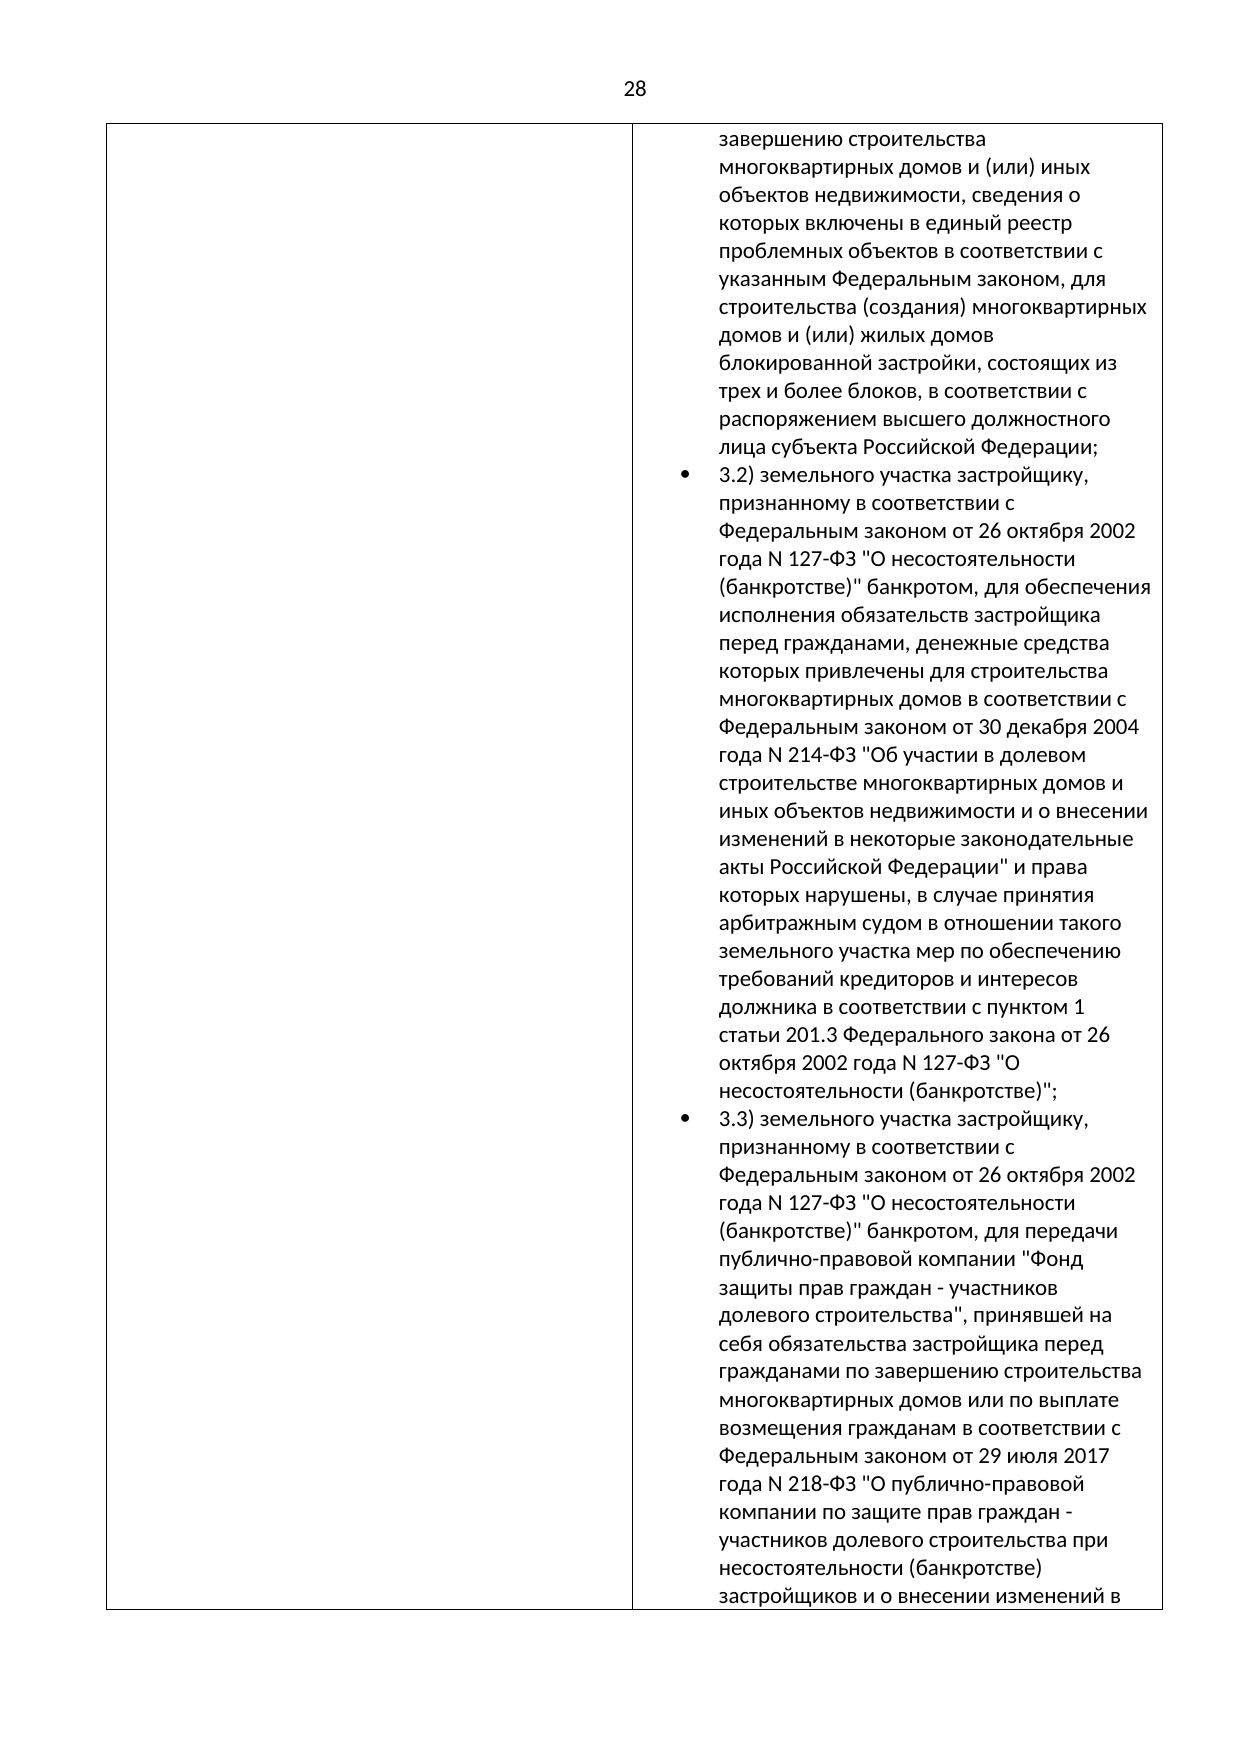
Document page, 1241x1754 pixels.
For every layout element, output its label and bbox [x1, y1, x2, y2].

table_cell [107, 124, 632, 1609]
table_cell [633, 124, 1162, 1609]
